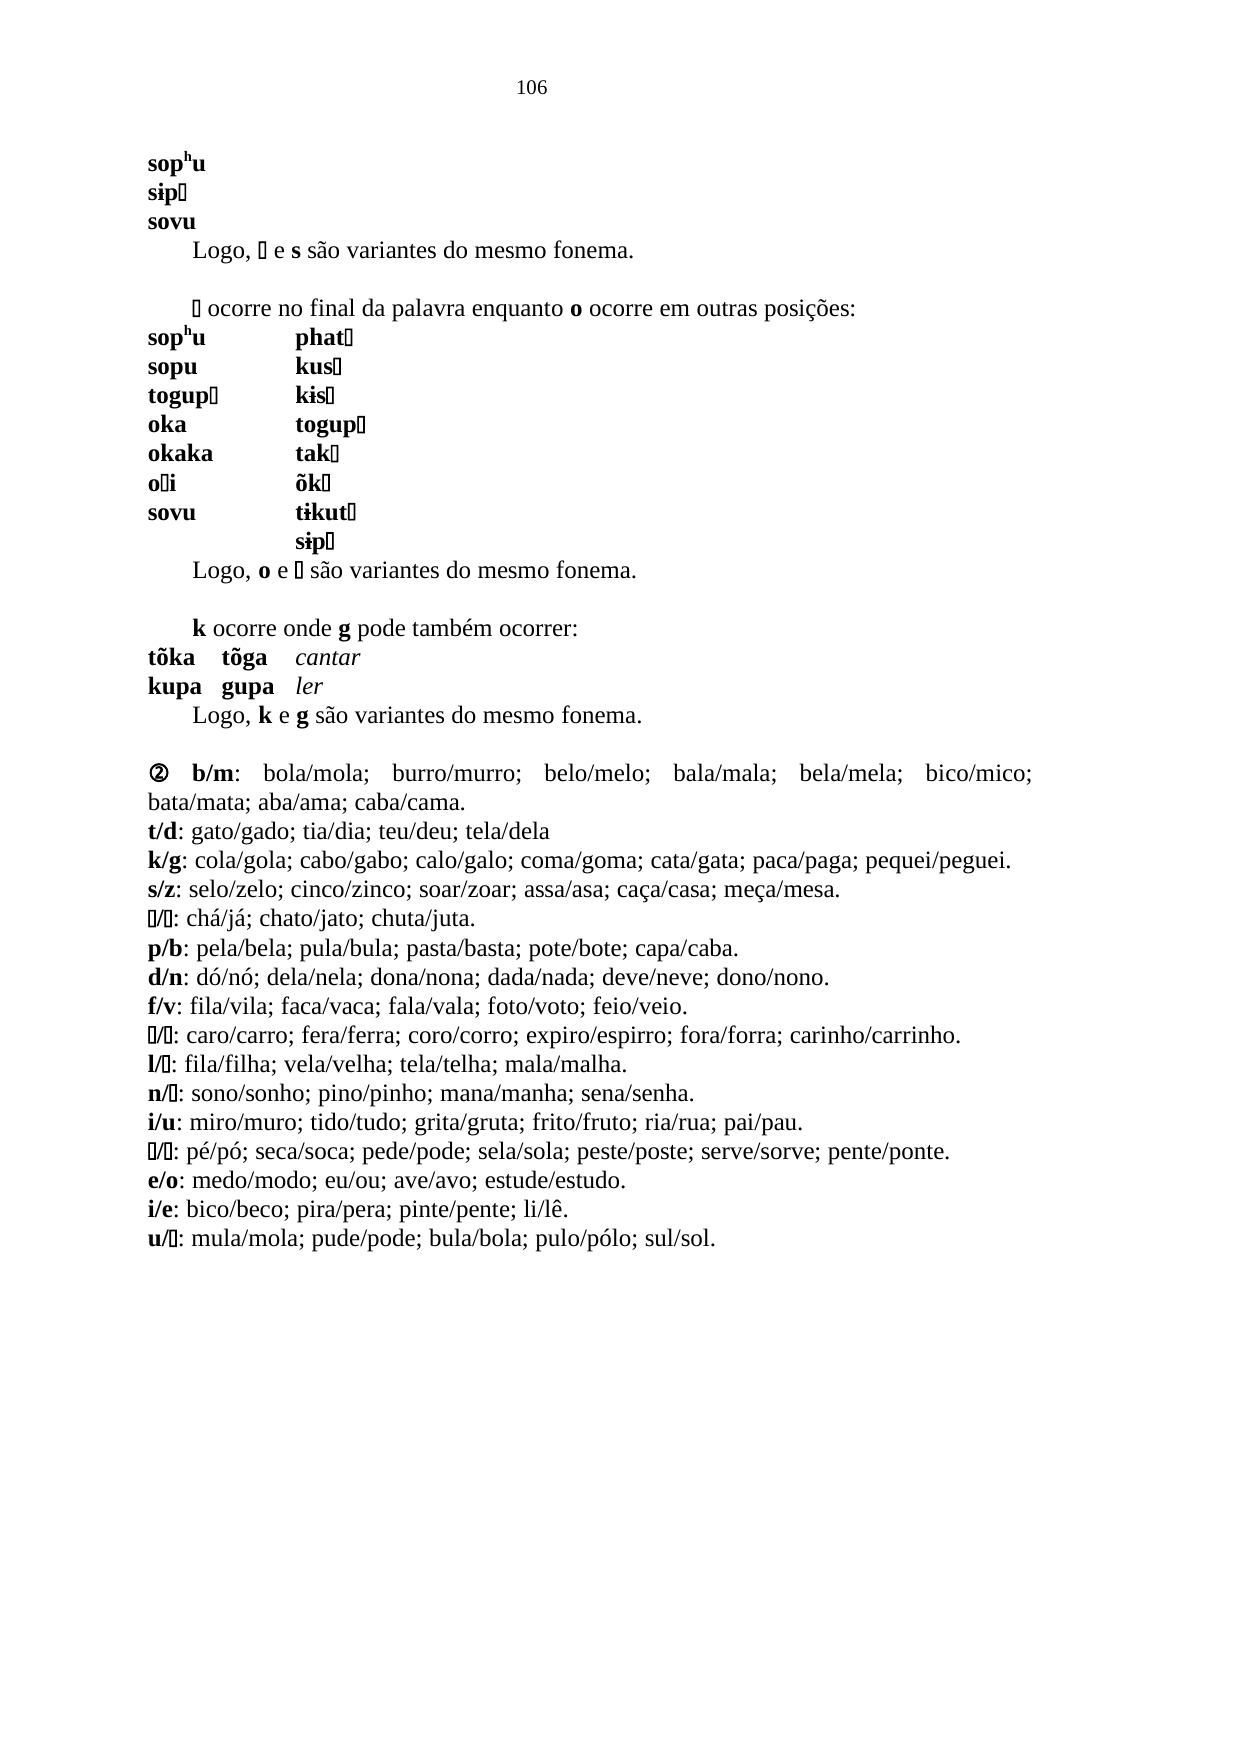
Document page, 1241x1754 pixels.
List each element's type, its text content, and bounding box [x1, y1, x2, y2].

text Logo, o e são variantes do mesmo fonema. [148, 554, 1033, 584]
text okaka tak [148, 438, 1033, 467]
text b/m: bola/mola; burro/murro; belo/melo; bala/mala; bela/mela; bico/mico; bata/mata; aba/ama; caba/cama. [148, 758, 1033, 816]
text oi õk [148, 467, 1033, 496]
text sopu kus [148, 351, 1033, 380]
text /: chá/já; chato/jato; chuta/juta. [148, 903, 1033, 932]
text kupa gupa ler [148, 671, 1033, 700]
text sophu phat [148, 322, 1033, 351]
text d/n: dó/nó; dela/nela; dona/nona; dada/nada; deve/neve; dono/nono. [148, 961, 1033, 991]
text k/g: cola/gola; cabo/gabo; calo/galo; coma/goma; cata/gata; paca/paga; pequei/peguei. [148, 845, 1033, 874]
text i/e: bico/beco; pira/pera; pinte/pente; li/lê. [148, 1194, 1033, 1223]
text l/: fila/filha; vela/velha; tela/telha; mala/malha. [148, 1049, 1033, 1078]
text f/v: fila/vila; faca/vaca; fala/vala; foto/voto; feio/veio. [148, 991, 1033, 1019]
text Logo, e s são variantes do mesmo fonema. [148, 235, 1033, 264]
text /: pé/pó; seca/soca; pede/pode; sela/sola; peste/poste; serve/sorve; pente/ponte. [148, 1136, 1033, 1165]
text sip [148, 177, 1033, 206]
text t/d: gato/gado; tia/dia; teu/deu; tela/dela [148, 816, 1033, 845]
text /: caro/carro; fera/ferra; coro/corro; expiro/espirro; fora/forra; carinho/carrinho. [148, 1019, 1033, 1049]
text tõka tõga cantar [148, 642, 1033, 671]
text Logo, k e g são variantes do mesmo fonema. [148, 700, 1033, 729]
text sovu [148, 206, 1033, 235]
text n/: sono/sonho; pino/pinho; mana/manha; sena/senha. [148, 1078, 1033, 1107]
text p/b: pela/bela; pula/bula; pasta/basta; pote/bote; capa/caba. [148, 932, 1033, 961]
text e/o: medo/modo; eu/ou; ave/avo; estude/estudo. [148, 1165, 1033, 1194]
text sophu [148, 148, 1033, 177]
text sip [148, 526, 1033, 554]
text i/u: miro/muro; tido/tudo; grita/gruta; frito/fruto; ria/rua; pai/pau. [148, 1107, 1033, 1136]
text u/: mula/mola; pude/pode; bula/bola; pulo/pólo; sul/sol. [148, 1223, 1033, 1252]
text sovu tikut [148, 496, 1033, 526]
text oka togup [148, 409, 1033, 438]
text s/z: selo/zelo; cinco/zinco; soar/zoar; assa/asa; caça/casa; meça/mesa. [148, 874, 1033, 903]
text ocorre no final da palavra enquanto o ocorre em outras posições: [148, 293, 1033, 322]
text k ocorre onde g pode também ocorrer: [148, 613, 1033, 642]
text togup kis [148, 380, 1033, 409]
